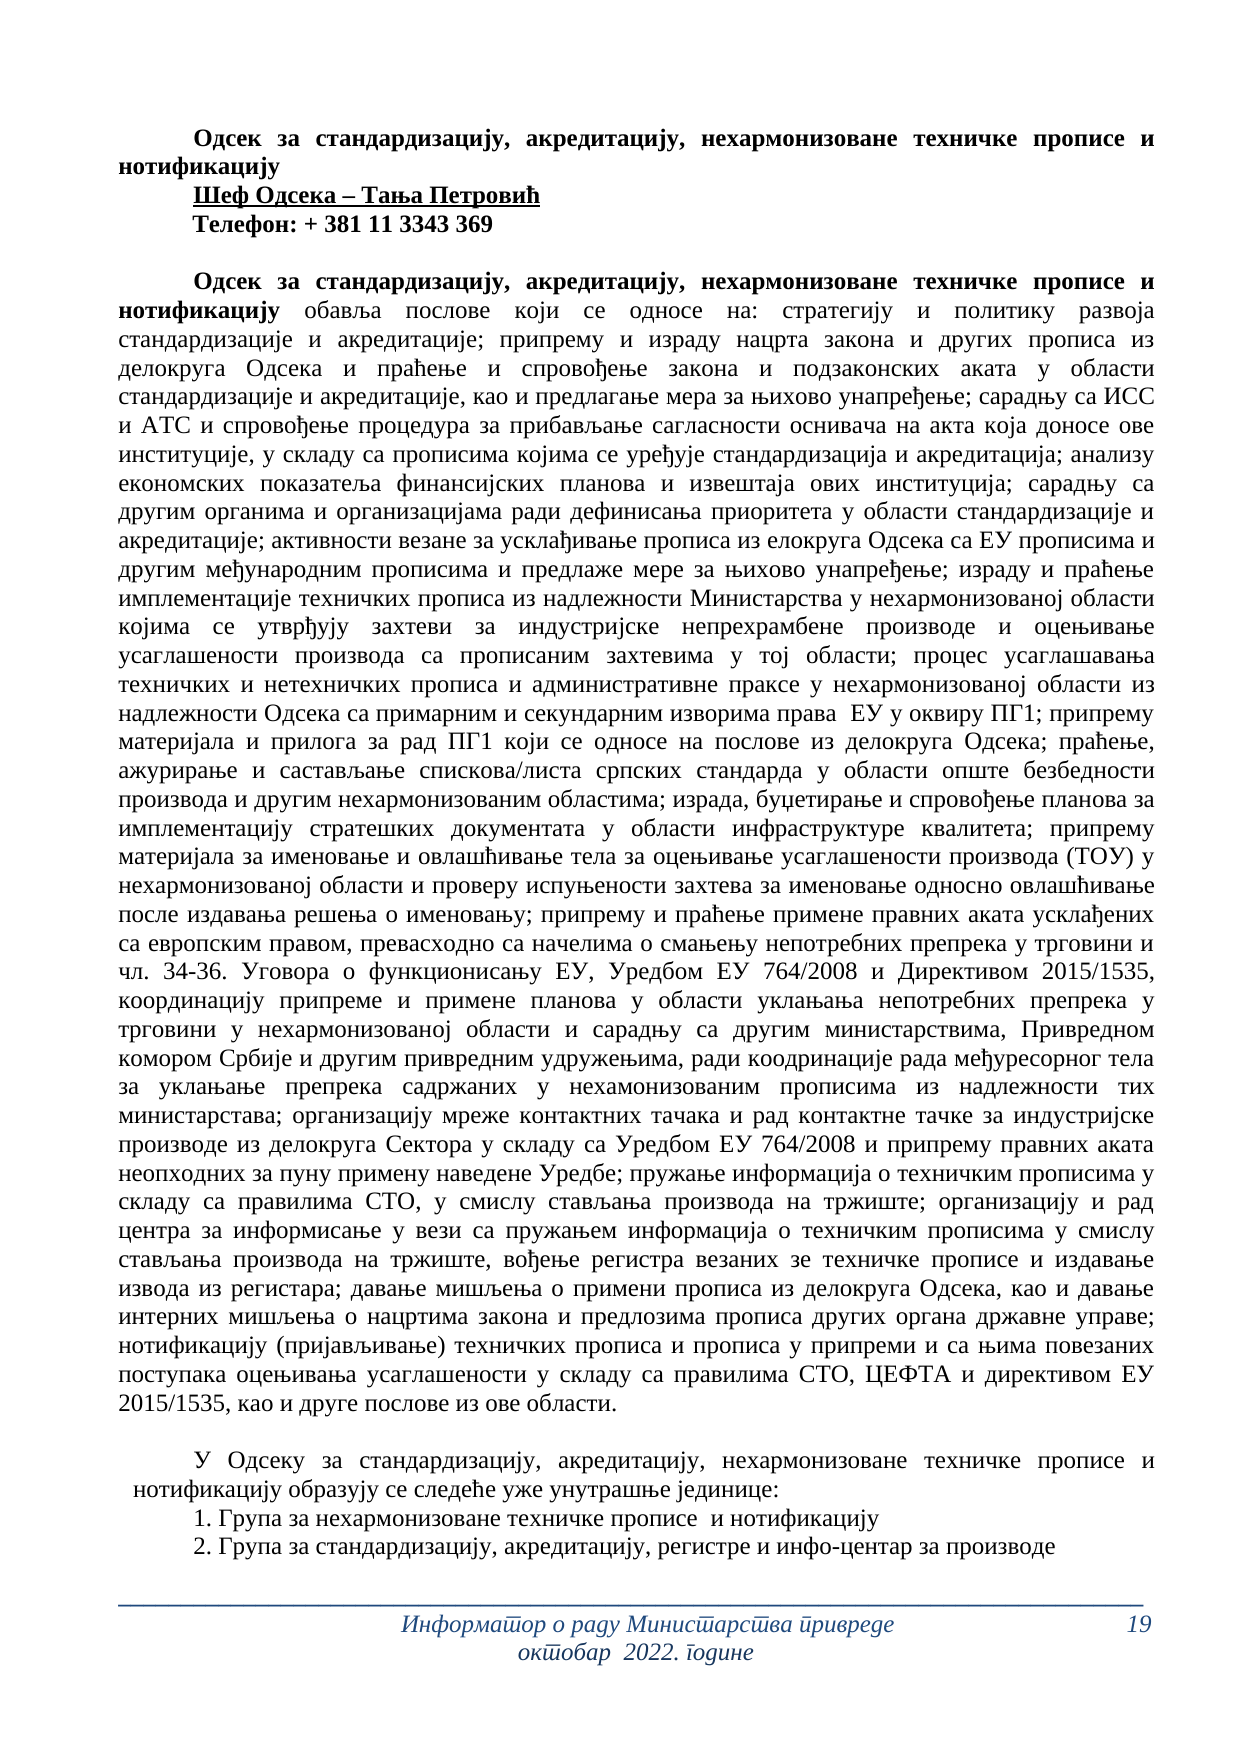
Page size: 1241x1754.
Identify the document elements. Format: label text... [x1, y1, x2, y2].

text Телефон: + 381 11 3343 369 [118, 209, 1156, 238]
text Одсек за стандардизацију, акредитацију, нехармонизоване техничке прописе и нотификацију обавља послове који се односе на: стратегију и политику развоја стандардизације и акредитације; припрему и израду нацрта закона и других прописа из делокруга Одсека и праћење и спровођење закона и подзаконских аката у области стандардизације и акредитације, као и предлагање мера за њихово унапређење; сарадњу са ИСС и АТС и спровођење процедура за прибављање сагласности оснивача на акта која доносе ове институције, у складу са прописима којима се уређује стандардизација и акредитација; анализу економских показатеља финансијских планова и извештаја ових институција; сарадњу са другим органима и организацијама ради дефинисања приоритета у области стандардизације и акредитације; активности везане за усклађивање прописа из елокруга Одсека са ЕУ прописима и другим међународним прописима и предлаже мере за њихово унапређење; израду и праћење имплементације техничких прописа из надлежности Министарства у нехармонизованој области којима се утврђују захтеви за индустријске непрехрамбене производе и оцењивање усаглашености производа са прописаним захтевима у тој области; процес усаглашавања техничких и нетехничких прописа и административне праксе у нехармонизованој области из надлежности Одсека са примарним и секундарним изворима права ЕУ у оквиру ПГ1; припрему материјала и прилога за рад ПГ1 који се односе на послове из делокруга Одсека; праћење, ажурирање и састављање спискова/листа српских стандарда у области опште безбедности производа и другим нехармонизованим областима; израда, буџетирање и спровођење планова за имплементацију стратешких документата у области инфраструктуре квалитета; припрему материјала за именовање и овлашћивање тела за оцењивање усаглашености производа (ТОУ) у нехармонизованој области и проверу испуњености захтева за именовање односно овлашћивање после издавања решења о именовању; припрему и праћење примене правних аката усклађених са европским правом, превасходно са начелима о смањењу непотребних препрека у трговини и чл. 34-36. Уговора о функционисању ЕУ, Уредбом ЕУ 764/2008 и Директивом 2015/1535, координацију припреме и примене планова у области уклањања непотребних препрека у трговини у нехармонизованој области и сарадњу са другим министарствима, Привредном комором Србије и другим привредним удружењима, ради коодринације рада међуресорног тела за уклањање препрека садржаних у нехамонизованим прописима из надлежности тих министарстава; организацију мреже контактних тачака и рад контактне тачке за индустријске производе из делокруга Сектора у складу са Уредбом ЕУ 764/2008 и припрему правних аката неопходних за пуну примену наведене Уредбе; пружање информација о техничким прописима у складу са правилима СТО, у смислу стављања производа на тржиште; организацију и рад центра за информисање у вези са пружањем информација о техничким прописима у смислу стављања производа на тржиште, вођење регистра везаних зе техничке прописе и издавање извода из регистара; давање мишљења о примени прописа из делокруга Одсека, као и давање интерних мишљења о нацртима закона и предлозима прописа других органа државне управе; нотификацију (пријављивање) техничких прописа и прописа у припреми и са њима повезаних поступака оцењивања усаглашености у складу са правилима СТО, ЦЕФТА и директивом ЕУ 2015/1535, као и друге послове из ове области. [118, 266, 1156, 1416]
text Одсек за стандардизацију, акредитацију, нехармонизоване техничке прописе и нотификацију [118, 123, 1156, 180]
text 2. Група за стандардизацију, акредитацију, регистре и инфо-центар за производе [118, 1531, 1156, 1560]
text Шеф Одсека – Тања Петровић [118, 180, 1156, 209]
text 1. Група за нехармонизоване техничке прописе и нотификацију [118, 1503, 1156, 1531]
text У Одсеку за стандардизацију, акредитацију, нехармонизоване техничке прописе и нотификацију образују се следећe уже унутрашњe јединицe: [133, 1445, 1156, 1503]
